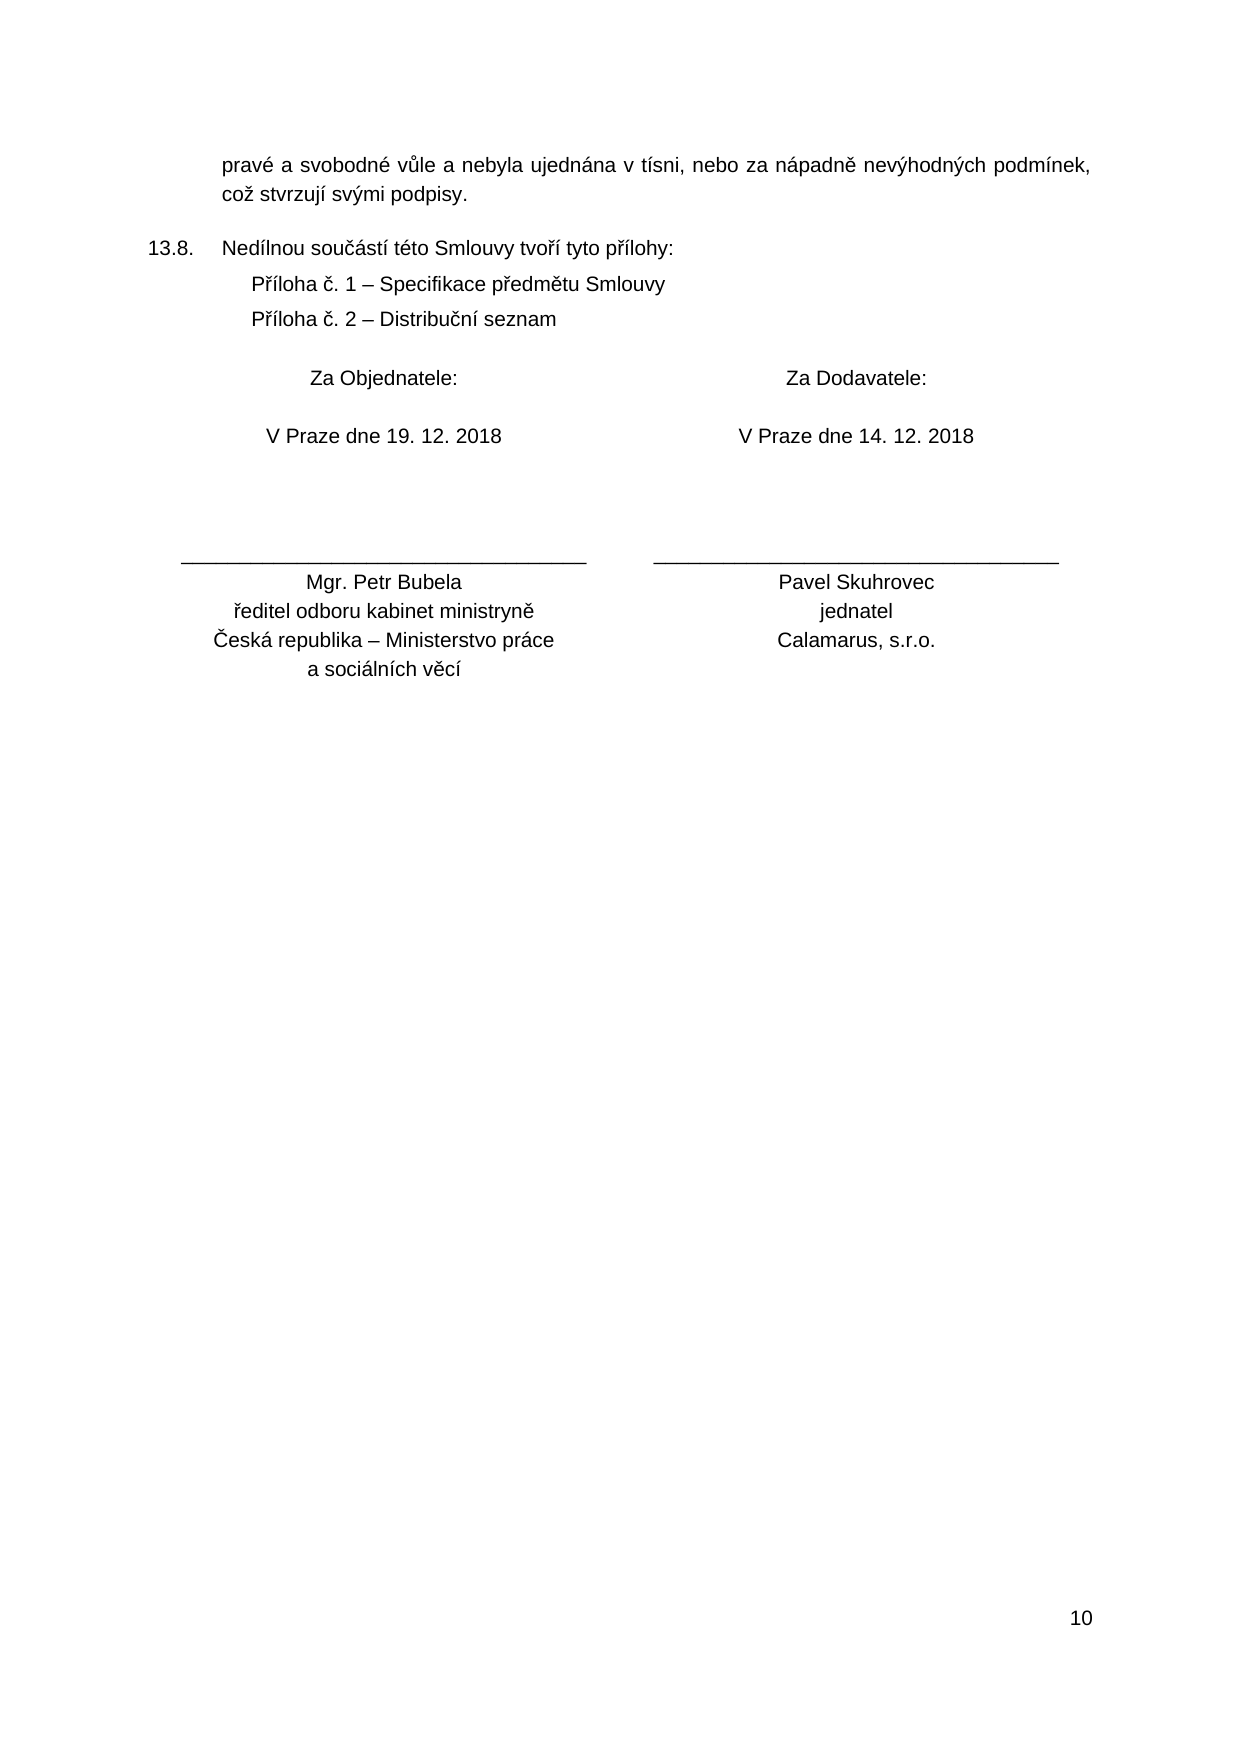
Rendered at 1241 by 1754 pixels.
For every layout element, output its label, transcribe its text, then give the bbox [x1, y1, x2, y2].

table_header Za Dodavatele: V Praze dne 14. 12. 2018 [620, 331, 1092, 448]
list Příloha č. 1 – Specifikace předmětu Smlouvy [251, 266, 1092, 296]
list Nedílnou součástí této Smlouvy tvoří tyto přílohy: [148, 231, 1092, 260]
table_header Za Objednatele: V Praze dne 19. 12. 2018 [148, 331, 620, 448]
list Příloha č. 2 – Distribuční seznam [251, 302, 1092, 331]
table_cell ___________________________________ Pavel Skuhrovec jednatel Calamarus, s.r.o. [620, 448, 1092, 681]
table_cell ___________________________________ Mgr. Petr Bubela ředitel odboru kabinet ministryně Česká republika – Ministerstvo práce a sociálních věcí [148, 448, 620, 681]
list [148, 148, 1092, 206]
